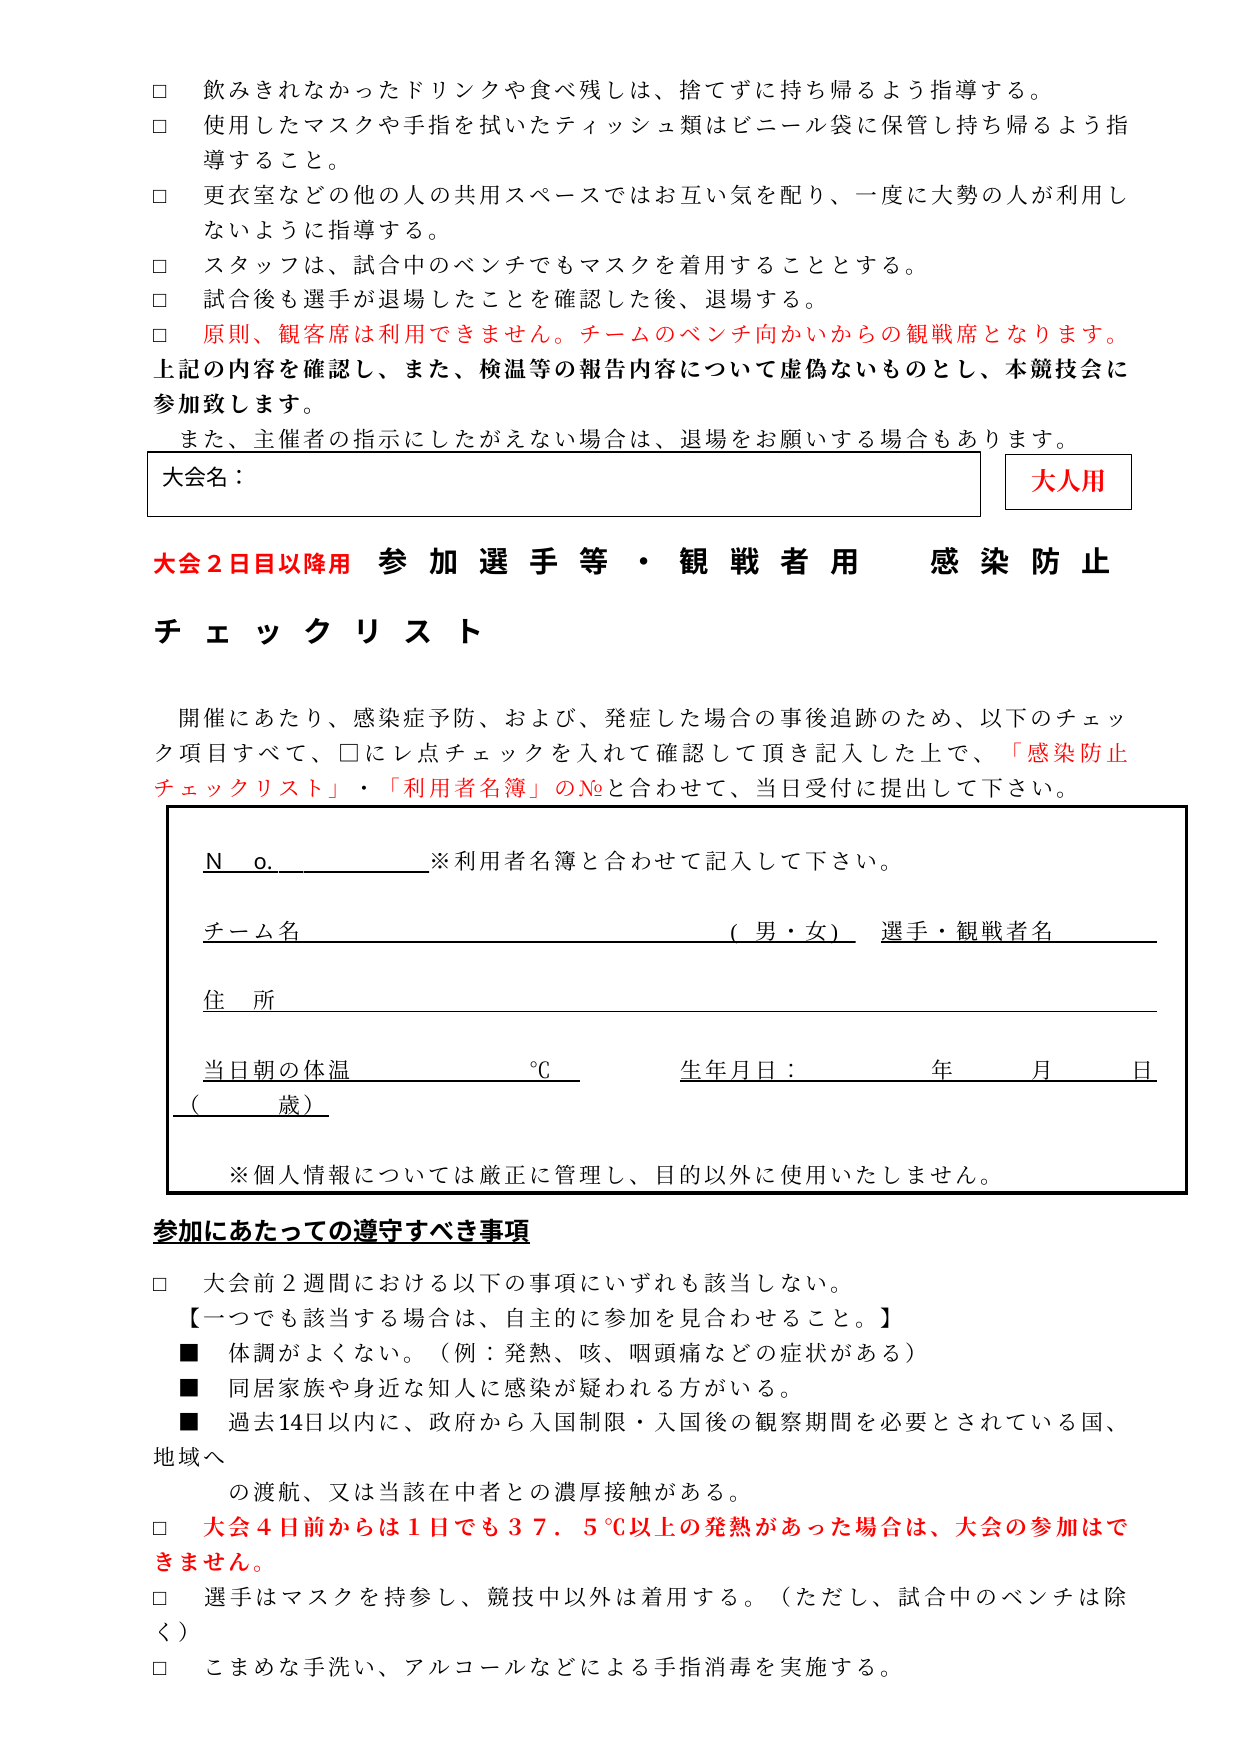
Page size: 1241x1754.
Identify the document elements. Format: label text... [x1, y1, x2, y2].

text □ 大会前２週間における以下の事項にいずれも該当しない。 [153, 1264, 1132, 1299]
text □ 原則、観客席は利用できません。チームのベンチ向かいからの観戦席となります。 [153, 316, 1132, 351]
text □ 試合後も選手が退場したことを確認した後、退場する。 [153, 281, 1132, 316]
text ■ 過去14日以内に、政府から入国制限・入国後の観察期間を必要とされている国、地域へ [153, 1404, 1132, 1474]
text □ 大会４日前からは１日でも３７．５℃以上の発熱があった場合は、大会の参加はできません。 [153, 1509, 1132, 1578]
text ■ 体調がよくない。（例：発熱、咳、咽頭痛などの症状がある） [153, 1334, 1132, 1369]
text また、主催者の指示にしたがえない場合は、退場をお願いする場合もあります。 [153, 421, 1132, 456]
text 【一つでも該当する場合は、自主的に参加を見合わせること。】 [153, 1299, 1132, 1334]
text □ 選手はマスクを持参し、競技中以外は着用する。（ただし、試合中のベンチは除く） [153, 1578, 1132, 1648]
text 大会２日目以降用 参加選手等・観戦者用 感染防止チェックリスト [153, 525, 1132, 665]
text □ 飲みきれなかったドリンクや食べ残しは、捨てずに持ち帰るよう指導する。 [153, 72, 1132, 107]
text □ 使用したマスクや手指を拭いたティッシュ類はビニール袋に保管し持ち帰るよう指導すること。 [153, 107, 1132, 176]
text ■ 同居家族や身近な知人に感染が疑われる方がいる。 [153, 1369, 1132, 1404]
text □ 更衣室などの他の人の共用スペースではお互い気を配り、一度に大勢の人が利用しないように指導する。 [153, 176, 1132, 246]
text 参加にあたっての遵守すべき事項 [153, 1194, 1132, 1264]
text 開催にあたり、感染症予防、および、発症した場合の事後追跡のため、以下のチェック項目すべて、□にレ点チェックを入れて確認して頂き記入した上で、「感染防止チェックリスト」・「利用者名簿」の№と合わせて、当日受付に提出して下さい。 [153, 700, 1132, 804]
text □ こまめな手洗い、アルコールなどによる手指消毒を実施する。 [153, 1648, 1132, 1683]
text □ スタッフは、試合中のベンチでもマスクを着用することとする。 [153, 246, 1132, 281]
text の渡航、又は当該在中者との濃厚接触がある。 [153, 1474, 1132, 1509]
text 上記の内容を確認し、また、検温等の報告内容について虚偽ないものとし、本競技会に参加致します。 [153, 351, 1132, 421]
table_header Ｎo. ※利用者名簿と合わせて記入して下さい。 チーム名 (男・女) 選手・観戦者名 住 所 当日朝の体温 ℃ 生年月日： 年 月 日（ 歳） ※個人情報については厳正に管理し、目的以外に使用いたしません。 [169, 808, 1185, 1191]
